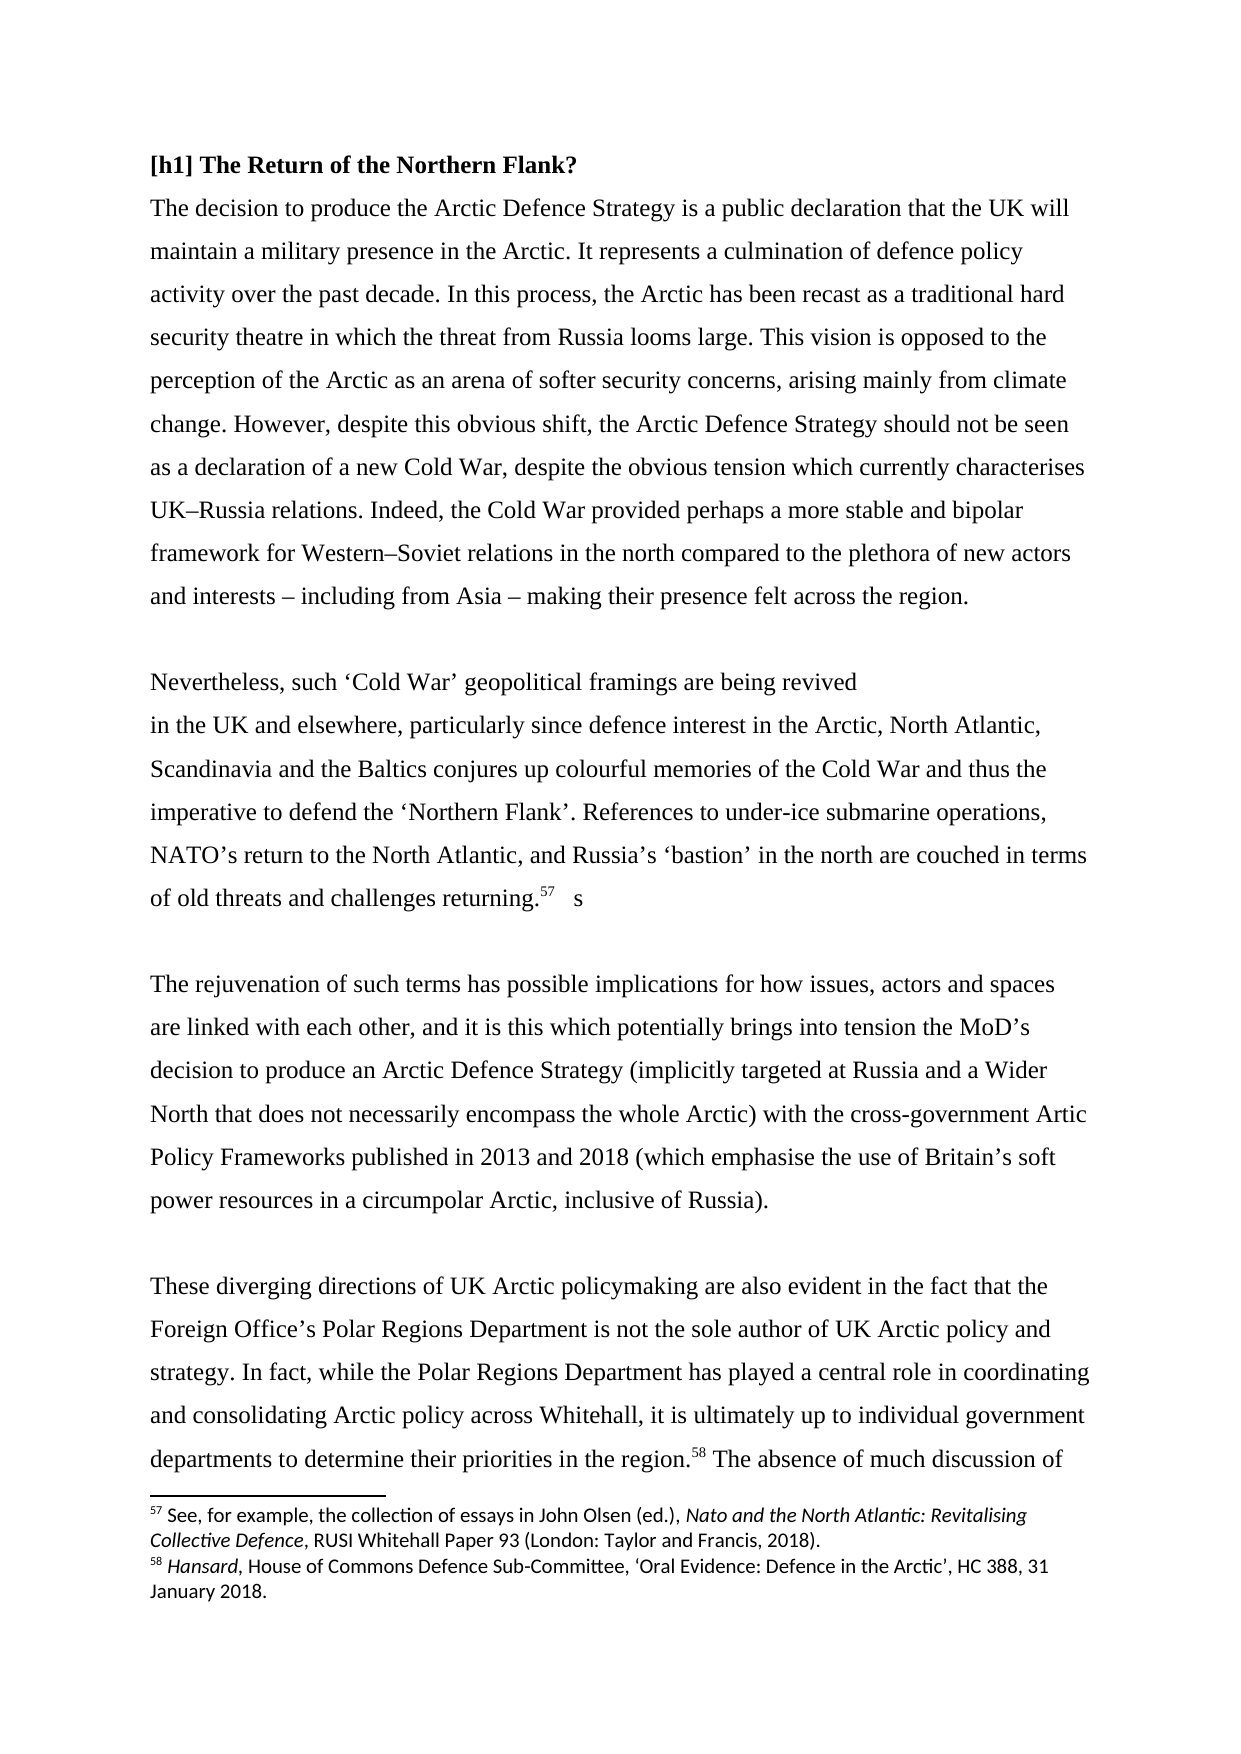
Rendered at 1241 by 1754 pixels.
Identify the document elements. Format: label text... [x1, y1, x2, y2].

text The rejuvenation of such terms has possible implications for how issues, actors and spaces are linked with each other, and it is this which potentially brings into tension the MoD’s decision to produce an Arctic Defence Strategy (implicitly targeted at Russia and a Wider North that does not necessarily encompass the whole Arctic) with the cross-government Artic Policy Frameworks published in 2013 and 2018 (which emphasise the use of Britain’s soft power resources in a circumpolar Arctic, inclusive of Russia). [150, 969, 1090, 1214]
text in the UK and elsewhere, particularly since defence interest in the Arctic, North Atlantic, Scandinavia and the Baltics conjures up colourful memories of the Cold War and thus the imperative to defend the ‘Northern Flank’. References to under-ice submarine operations, NATO’s return to the North Atlantic, and Russia’s ‘bastion’ in the north are couched in terms of old threats and challenges returning. s [150, 711, 1090, 912]
text [h1] The Return of the Northern Flank? [150, 150, 1090, 179]
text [150, 1271, 1090, 1472]
text Nevertheless, such ‘Cold War’ geopolitical framings are being revived [150, 667, 1090, 696]
text The decision to produce the Arctic Defence Strategy is a public declaration that the UK will maintain a military presence in the Arctic. It represents a culmination of defence policy activity over the past decade. In this process, the Arctic has been recast as a traditional hard security theatre in which the threat from Russia looms large. This vision is opposed to the perception of the Arctic as an arena of softer security concerns, arising mainly from climate change. However, despite this obvious shift, the Arctic Defence Strategy should not be seen as a declaration of a new Cold War, despite the obvious tension which currently characterises UK–Russia relations. Indeed, the Cold War provided perhaps a more stable and bipolar framework for Western–Soviet relations in the north compared to the plethora of new actors and interests – including from Asia – making their presence felt across the region. [150, 193, 1090, 610]
